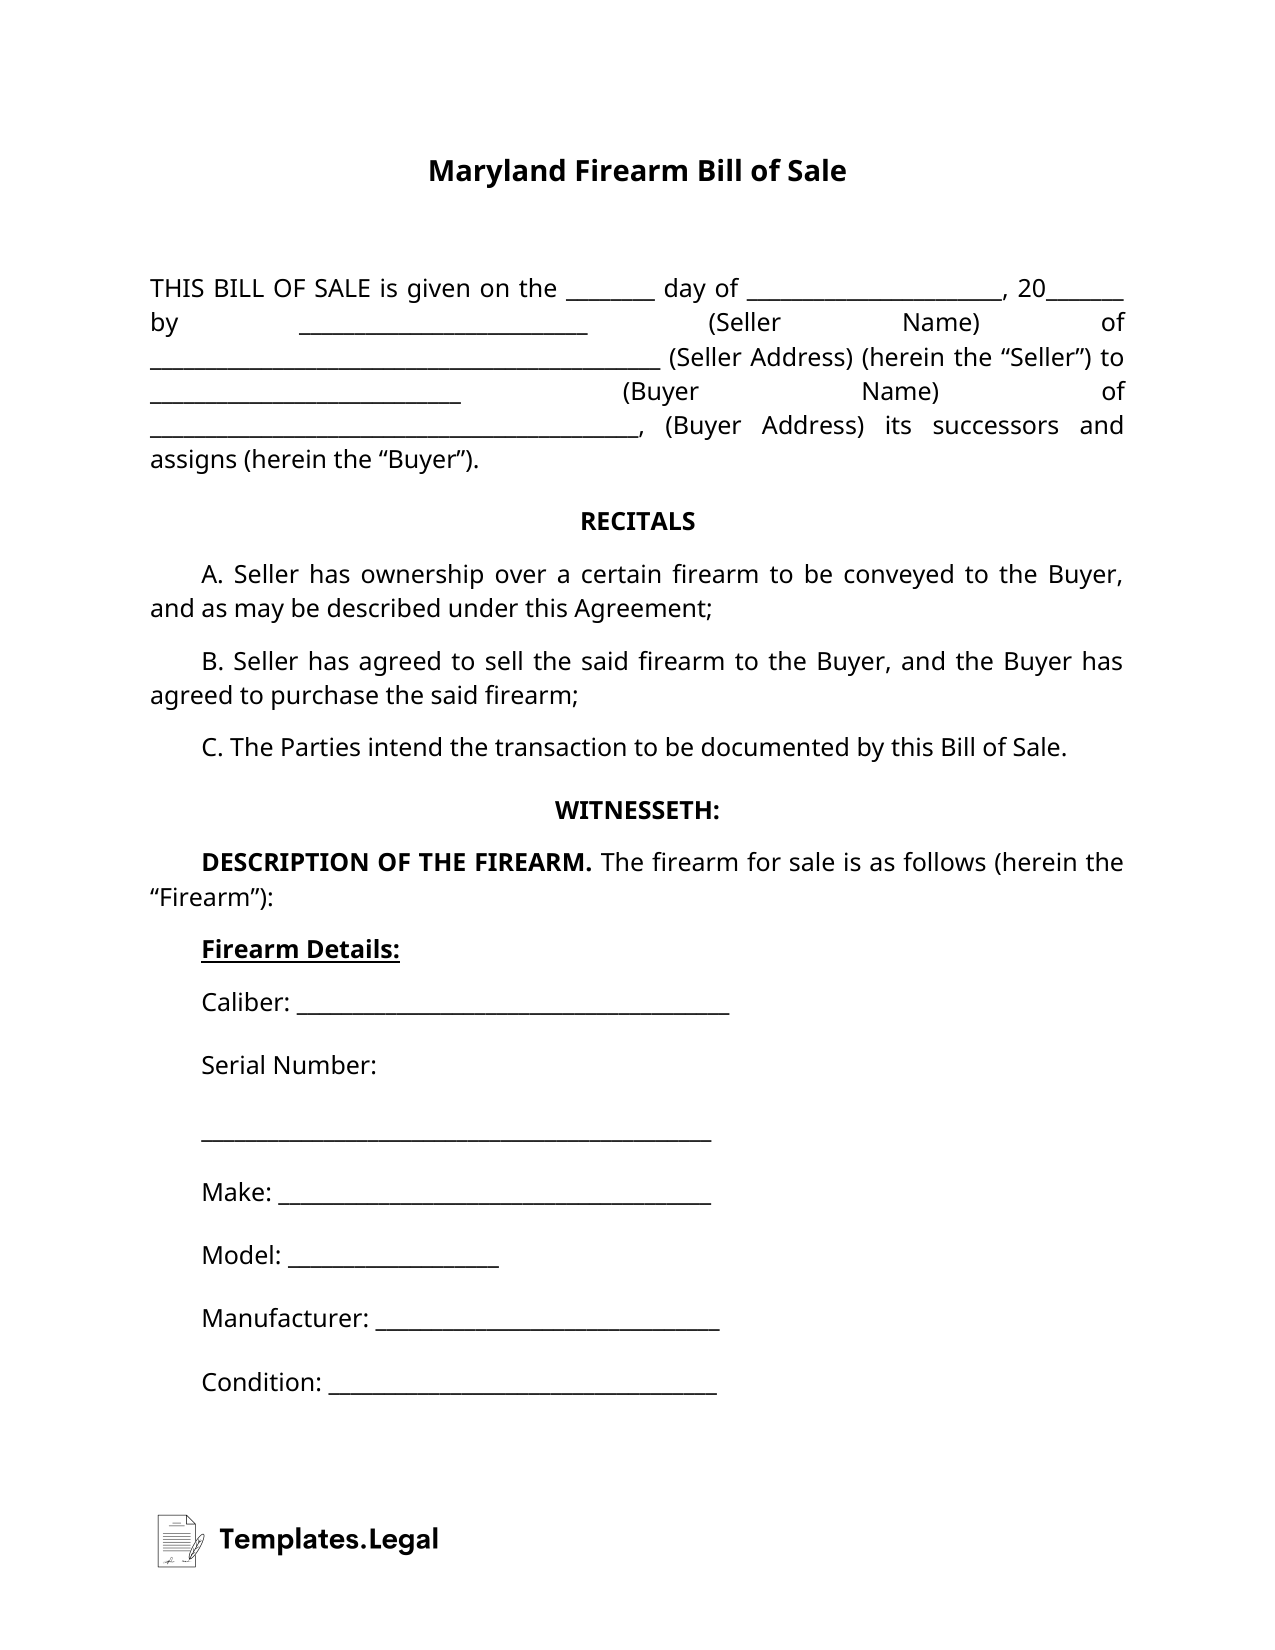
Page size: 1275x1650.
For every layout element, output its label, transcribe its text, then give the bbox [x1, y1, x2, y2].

text ______________________________________________ [150, 1111, 1125, 1145]
text Condition: ___________________________________ [150, 1364, 1125, 1398]
text Caliber: _______________________________________ [150, 985, 1125, 1019]
text Manufacturer: _______________________________ [150, 1301, 1125, 1335]
text DESCRIPTION OF THE FIREARM. The firearm for sale is as follows (herein the “Firearm”): [150, 845, 1125, 913]
picture [150, 1507, 445, 1575]
text Model: ___________________ [150, 1238, 1125, 1272]
text RECITALS [150, 503, 1125, 538]
text C. The Parties intend the transaction to be documented by this Bill of Sale. [150, 730, 1125, 764]
text WITNESSETH: [150, 792, 1125, 826]
text B. Seller has agreed to sell the said firearm to the Buyer, and the Buyer has agreed to purchase the said firearm; [150, 643, 1125, 711]
text Firearm Details: [150, 932, 1125, 966]
text Serial Number: [150, 1048, 1125, 1082]
text THIS BILL OF SALE is given on the ________ day of _______________________, 20_______ by __________________________ (Seller Name) of ______________________________________________ (Seller Address) (herein the “Seller”) to ____________________________ (Buyer Name) of ____________________________________________, (Buyer Address) its successors and assigns (herein the “Buyer”). [150, 271, 1125, 475]
text Maryland Firearm Bill of Sale [150, 150, 1125, 190]
text Make: _______________________________________ [150, 1174, 1125, 1208]
text A. Seller has ownership over a certain firearm to be conveyed to the Buyer, and as may be described under this Agreement; [150, 556, 1125, 624]
